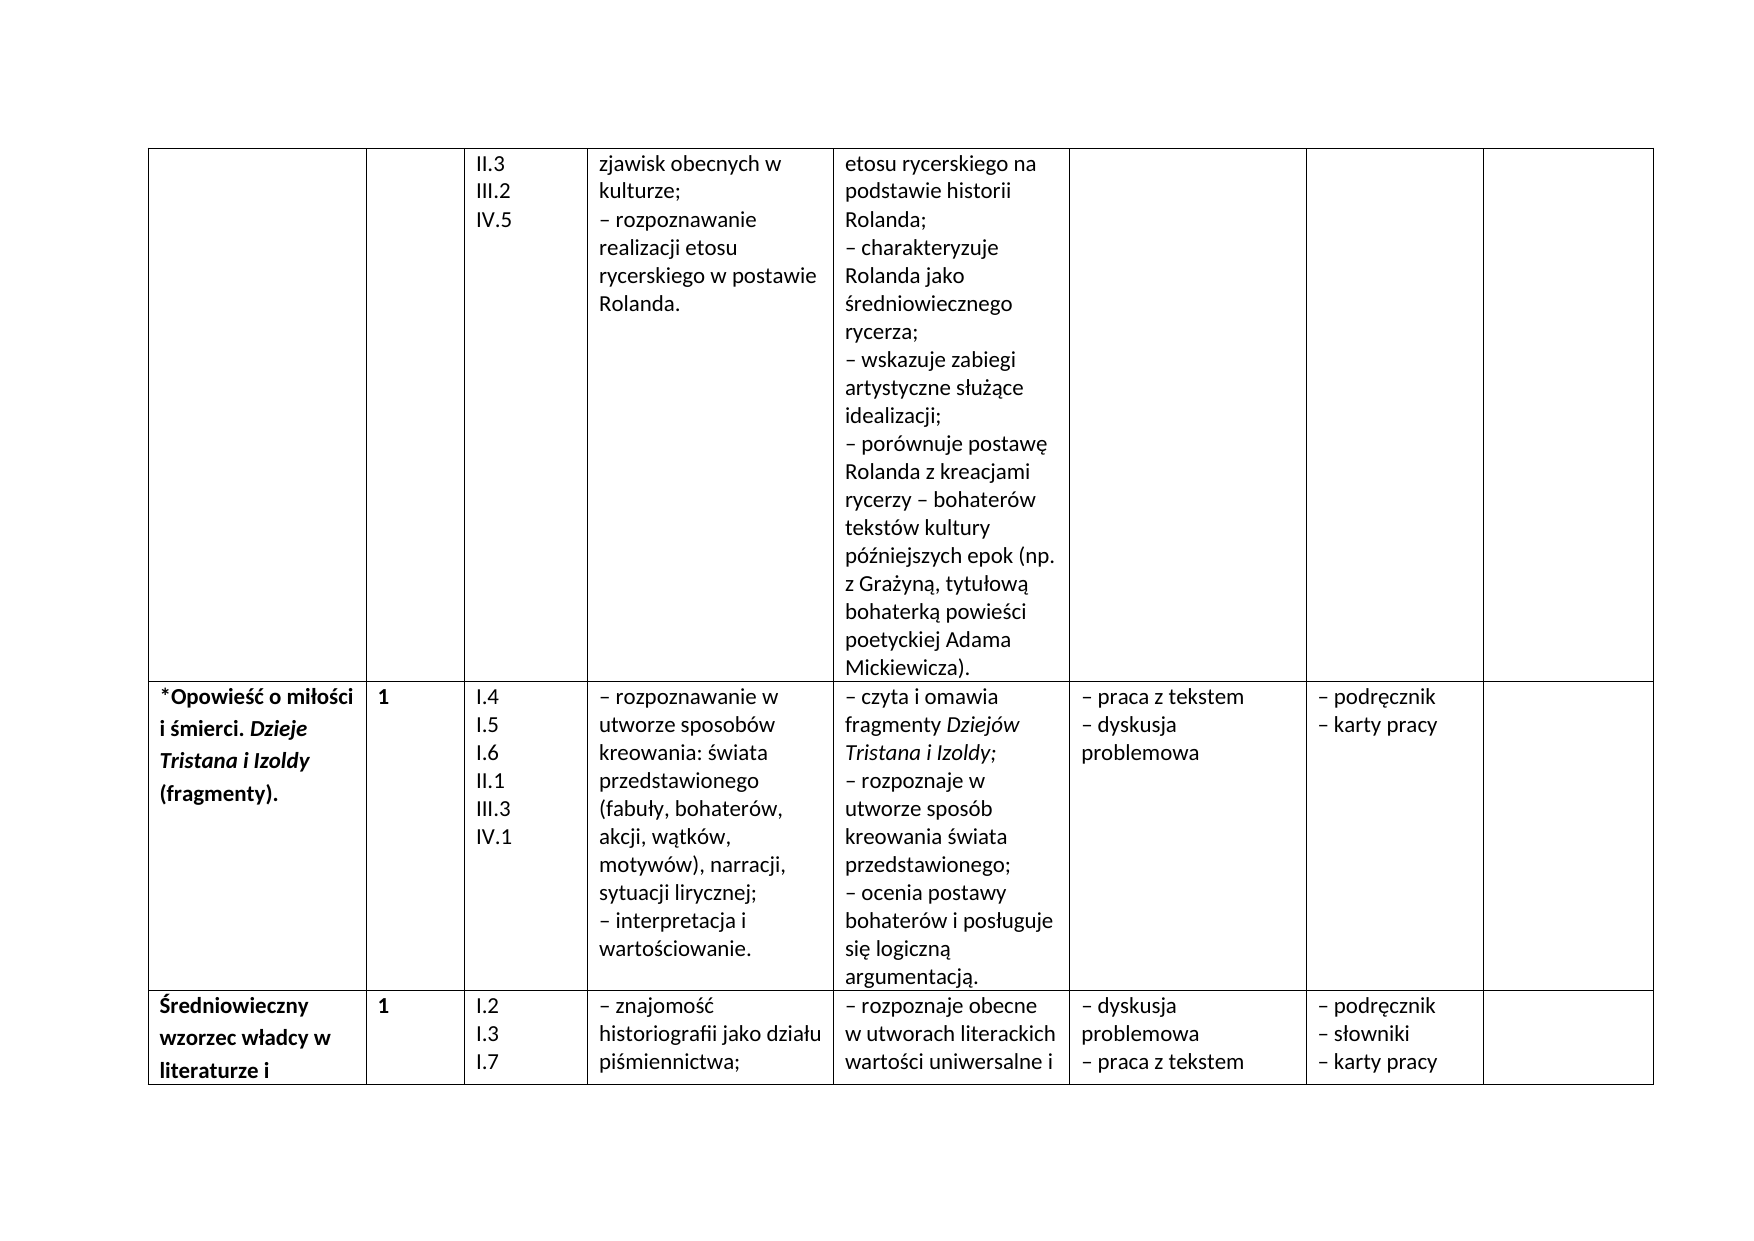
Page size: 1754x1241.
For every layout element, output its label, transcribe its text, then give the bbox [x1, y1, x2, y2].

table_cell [588, 991, 833, 1084]
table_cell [834, 149, 1069, 681]
table_cell [1484, 682, 1653, 990]
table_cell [149, 991, 366, 1084]
table_cell 1 [367, 149, 464, 681]
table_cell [834, 991, 1069, 1084]
table_cell [1484, 991, 1653, 1084]
table_cell *Opowieść o miłości i śmierci. Dzieje Tristana i Izoldy (fragmenty). [149, 682, 366, 990]
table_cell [1307, 149, 1483, 681]
table_cell – rozpoznawanie w utworze sposobów kreowania: świata przedstawionego (fabuły, bohaterów, akcji, wątków, motywów), narracji, sytuacji lirycznej; – interpretacja i wartościowanie. [588, 682, 833, 990]
table_cell 1 [367, 682, 464, 990]
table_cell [465, 149, 587, 681]
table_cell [1070, 991, 1306, 1084]
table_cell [465, 991, 587, 1084]
table_cell I.4 I.5 I.6 II.1 III.3 IV.1 [465, 682, 587, 990]
table_cell 1 [367, 991, 464, 1084]
table_cell – czyta i omawia fragmenty Dziejów Tristana i Izoldy; – rozpoznaje w utworze sposób kreowania świata przedstawionego; – ocenia postawy bohaterów i posługuje się logiczną argumentacją. [834, 682, 1069, 990]
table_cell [588, 149, 833, 681]
table_cell – podręcznik – karty pracy [1307, 682, 1483, 990]
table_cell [1070, 149, 1306, 681]
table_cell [149, 149, 366, 681]
table_cell [1484, 149, 1653, 681]
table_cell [1307, 991, 1483, 1084]
table_cell – praca z tekstem – dyskusja problemowa [1070, 682, 1306, 990]
